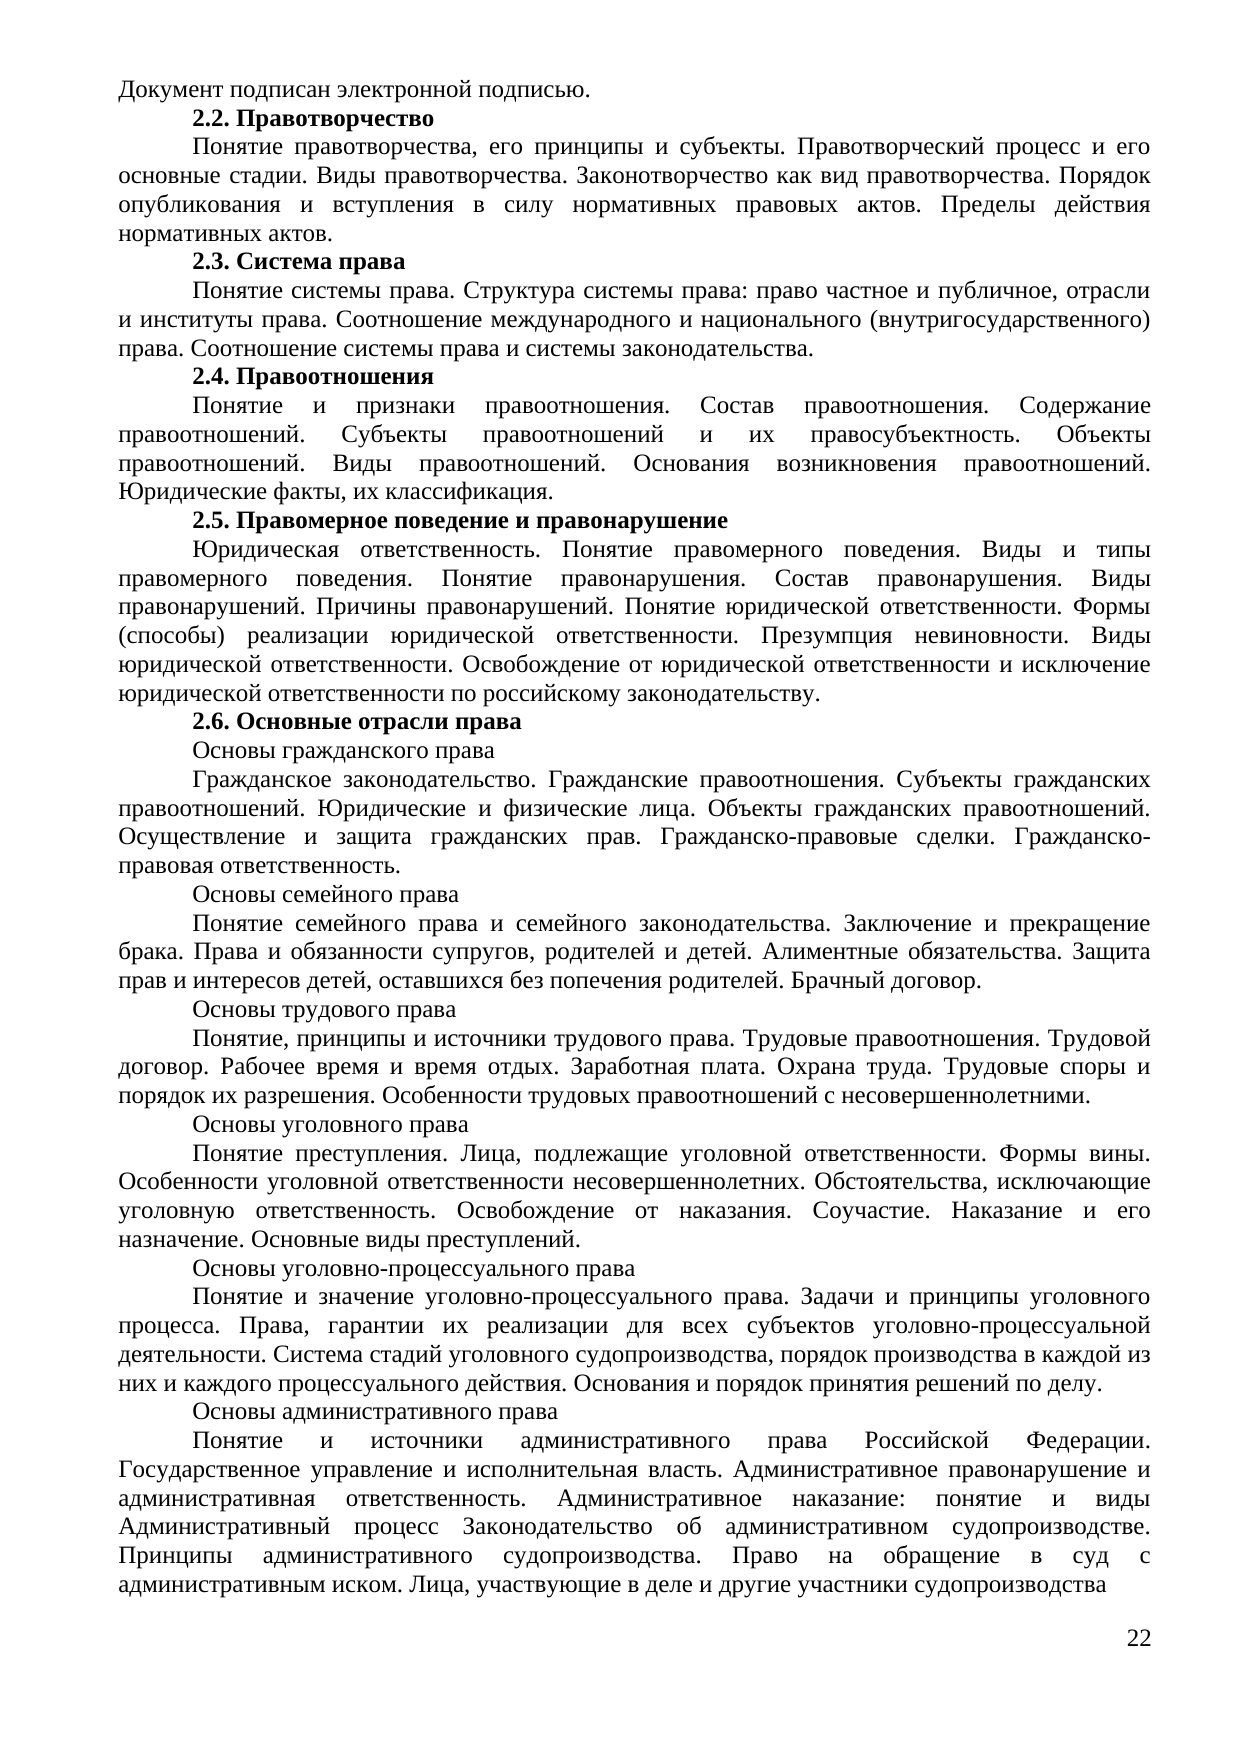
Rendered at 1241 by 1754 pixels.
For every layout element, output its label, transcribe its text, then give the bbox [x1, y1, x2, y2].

text 2.4. Правоотношения [118, 361, 1152, 390]
text Гражданское законодательство. Гражданские правоотношения. Субъекты гражданских правоотношений. Юридические и физические лица. Объекты гражданских правоотношений. Осуществление и защита гражданских прав. Гражданско-правовые сделки. Гражданско-правовая ответственность. [118, 764, 1152, 879]
text 2.5. Правомерное поведение и правонарушение [118, 505, 1152, 534]
text Понятие правотворчества, его принципы и субъекты. Правотворческий процесс и его основные стадии. Виды правотворчества. Законотворчество как вид правотворчества. Порядок опубликования и вступления в силу нормативных правовых актов. Пределы действия нормативных актов. [118, 131, 1152, 246]
text Основы уголовно-процессуального права [118, 1253, 1152, 1281]
text 2.2. Правотворчество [118, 103, 1152, 131]
text Понятие и источники административного права Российской Федерации. Государственное управление и исполнительная власть. Административное правонарушение и административная ответственность. Административное наказание: понятие и виды Административный процесс Законодательство об административном судопроизводстве. Принципы административного судопроизводства. Право на обращение в суд с административным иском. Лица, участвующие в деле и другие участники судопроизводства [118, 1425, 1152, 1598]
text Понятие преступления. Лица, подлежащие уголовной ответственности. Формы вины. Особенности уголовной ответственности несовершеннолетних. Обстоятельства, исключающие уголовную ответственность. Освобождение от наказания. Соучастие. Наказание и его назначение. Основные виды преступлений. [118, 1138, 1152, 1253]
text Основы гражданского права [118, 735, 1152, 764]
text 2.3. Система права [118, 246, 1152, 275]
text Понятие и признаки правоотношения. Состав правоотношения. Содержание правоотношений. Субъекты правоотношений и их правосубъектность. Объекты правоотношений. Виды правоотношений. Основания возникновения правоотношений. Юридические факты, их классификация. [118, 390, 1152, 505]
text Юридическая ответственность. Понятие правомерного поведения. Виды и типы правомерного поведения. Понятие правонарушения. Состав правонарушения. Виды правонарушений. Причины правонарушений. Понятие юридической ответственности. Формы (способы) реализации юридической ответственности. Презумпция невиновности. Виды юридической ответственности. Освобождение от юридической ответственности и исключение юридической ответственности по российскому законодательству. [118, 534, 1152, 706]
text Понятие системы права. Структура системы права: право частное и публичное, отрасли и институты права. Соотношение международного и национального (внутригосударственного) права. Соотношение системы права и системы законодательства. [118, 275, 1152, 361]
text Основы трудового права [118, 994, 1152, 1023]
text Понятие, принципы и источники трудового права. Трудовые правоотношения. Трудовой договор. Рабочее время и время отдых. Заработная плата. Охрана труда. Трудовые споры и порядок их разрешения. Особенности трудовых правоотношений с несовершеннолетними. [118, 1023, 1152, 1109]
text Основы административного права [118, 1396, 1152, 1425]
text Понятие семейного права и семейного законодательства. Заключение и прекращение брака. Права и обязанности супругов, родителей и детей. Алиментные обязательства. Защита прав и интересов детей, оставшихся без попечения родителей. Брачный договор. [118, 908, 1152, 994]
text 2.6. Основные отрасли права [118, 706, 1152, 735]
text Основы уголовного права [118, 1109, 1152, 1138]
text Основы семейного права [118, 879, 1152, 908]
text Понятие и значение уголовно-процессуального права. Задачи и принципы уголовного процесса. Права, гарантии их реализации для всех субъектов уголовно-процессуальной деятельности. Система стадий уголовного судопроизводства, порядок производства в каждой из них и каждого процессуального действия. Основания и порядок принятия решений по делу. [118, 1281, 1152, 1396]
